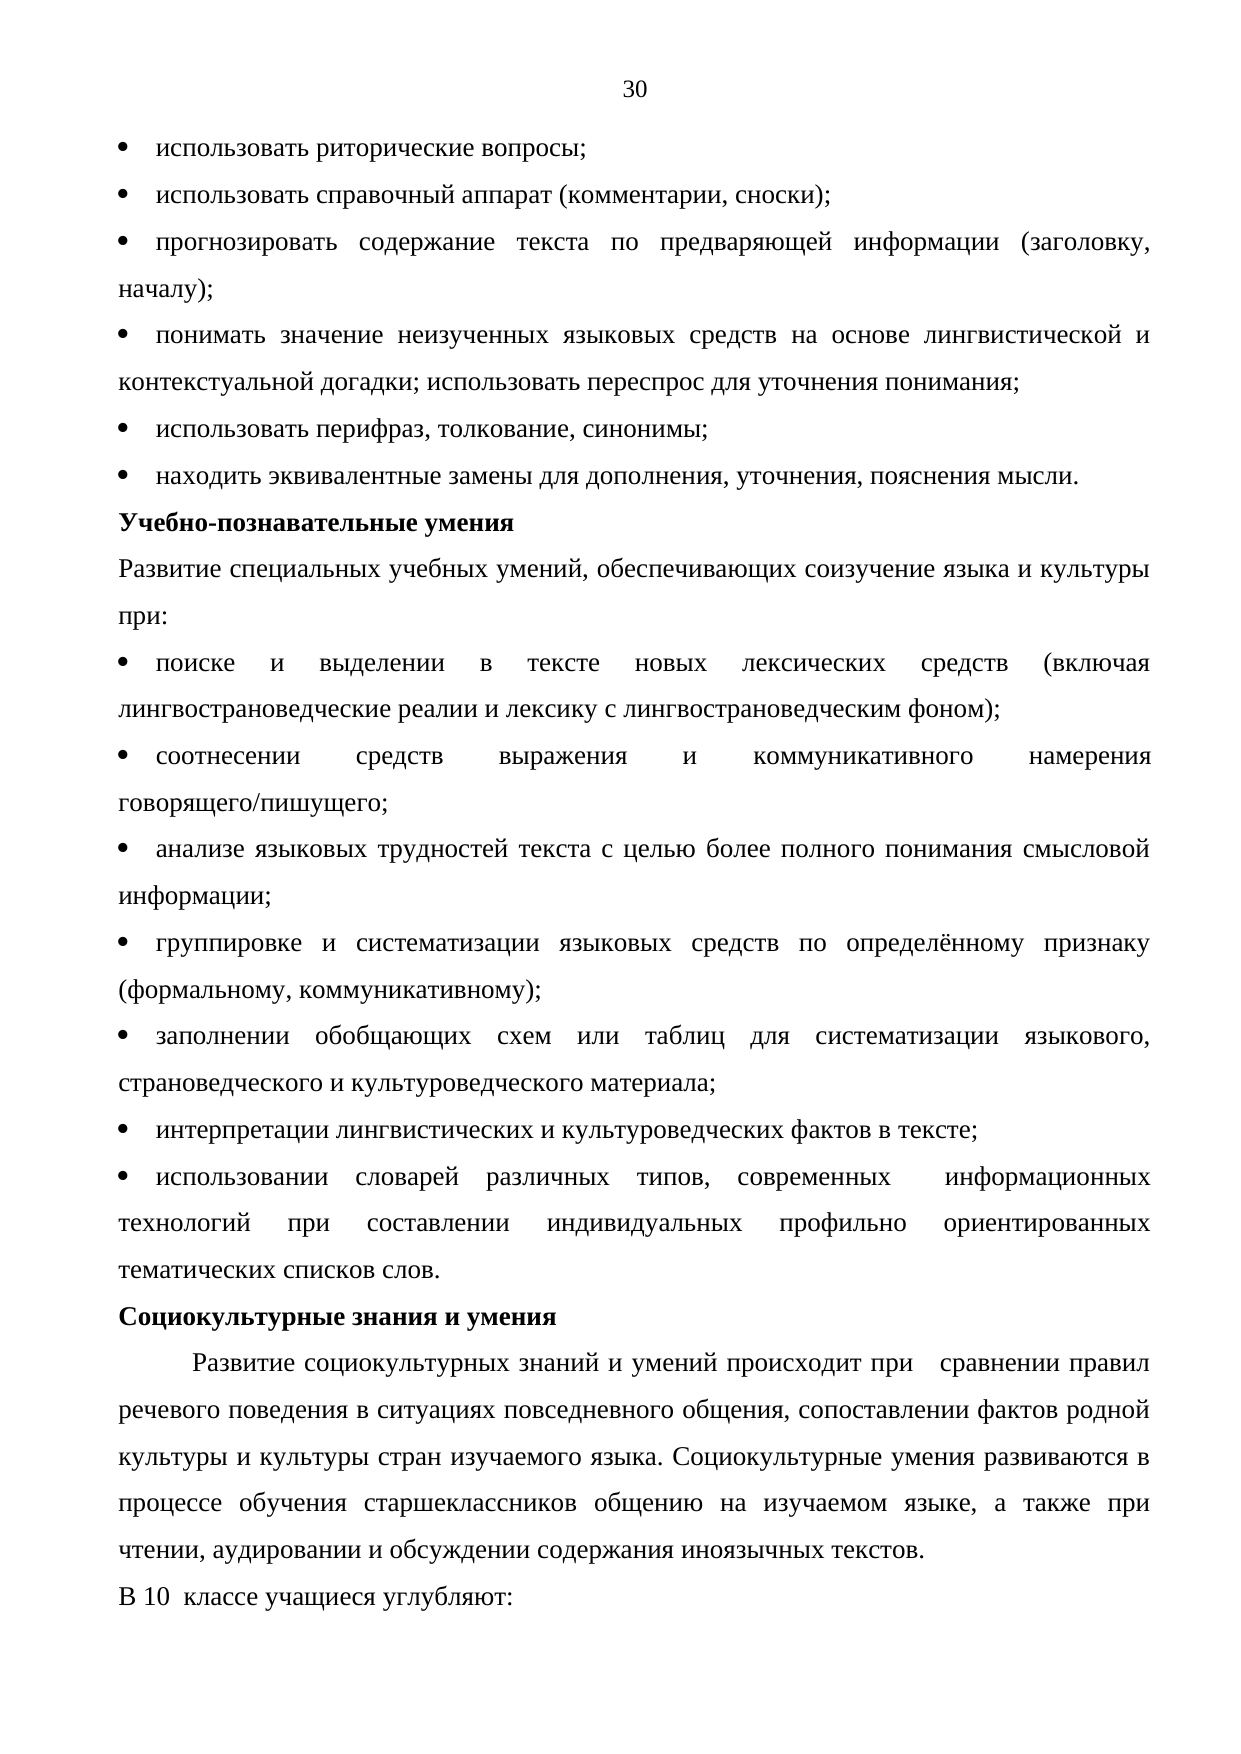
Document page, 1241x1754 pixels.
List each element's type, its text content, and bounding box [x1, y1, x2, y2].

list использовать перифраз, толкование, синонимы; [118, 412, 1152, 443]
list группировке и систематизации языковых средств по определённому признаку (формальному, коммуникативному); [118, 926, 1152, 1004]
text В 10 классе учащиеся углубляют: [118, 1580, 1152, 1611]
text Социокультурные знания и умения [118, 1300, 1152, 1331]
list заполнении обобщающих схем или таблиц для систематизации языкового, страноведческого и культуроведческого материала; [118, 1019, 1152, 1097]
list использовании словарей различных типов, современных информационных технологий при составлении индивидуальных профильно ориентированных тематических списков слов. [118, 1160, 1152, 1284]
list анализе языковых трудностей текста с целью более полного понимания смысловой информации; [118, 832, 1152, 910]
list соотнесении средств выражения и коммуникативного намерения говорящего/пишущего; [118, 739, 1152, 817]
text Развитие социокультурных знаний и умений происходит при сравнении правил речевого поведения в ситуациях повседневного общения, сопоставлении фактов родной культуры и культуры стран изучаемого языка. Социокультурные умения развиваются в процессе обучения старшеклассников общению на изучаемом языке, а также при чтении, аудировании и обсуждении содержания иноязычных текстов. [118, 1346, 1152, 1564]
list прогнозировать содержание текста по предваряющей информации (заголовку, началу); [118, 225, 1152, 303]
list поиске и выделении в тексте новых лексических средств (включая лингвострановедческие реалии и лексику с лингвострановедческим фоном); [118, 646, 1152, 723]
text Развитие специальных учебных умений, обеспечивающих соизучение языка и культуры при: [118, 552, 1152, 630]
list находить эквивалентные замены для дополнения, уточнения, пояснения мысли. [118, 459, 1152, 490]
list интерпретации лингвистических и культуроведческих фактов в тексте; [118, 1113, 1152, 1144]
list использовать риторические вопросы; [118, 131, 1152, 162]
text Учебно-познавательные умения [118, 506, 1152, 537]
list использовать справочный аппарат (комментарии, сноски); [118, 178, 1152, 209]
list понимать значение неизученных языковых средств на основе лингвистической и контекстуальной догадки; использовать переспрос для уточнения понимания; [118, 318, 1152, 396]
